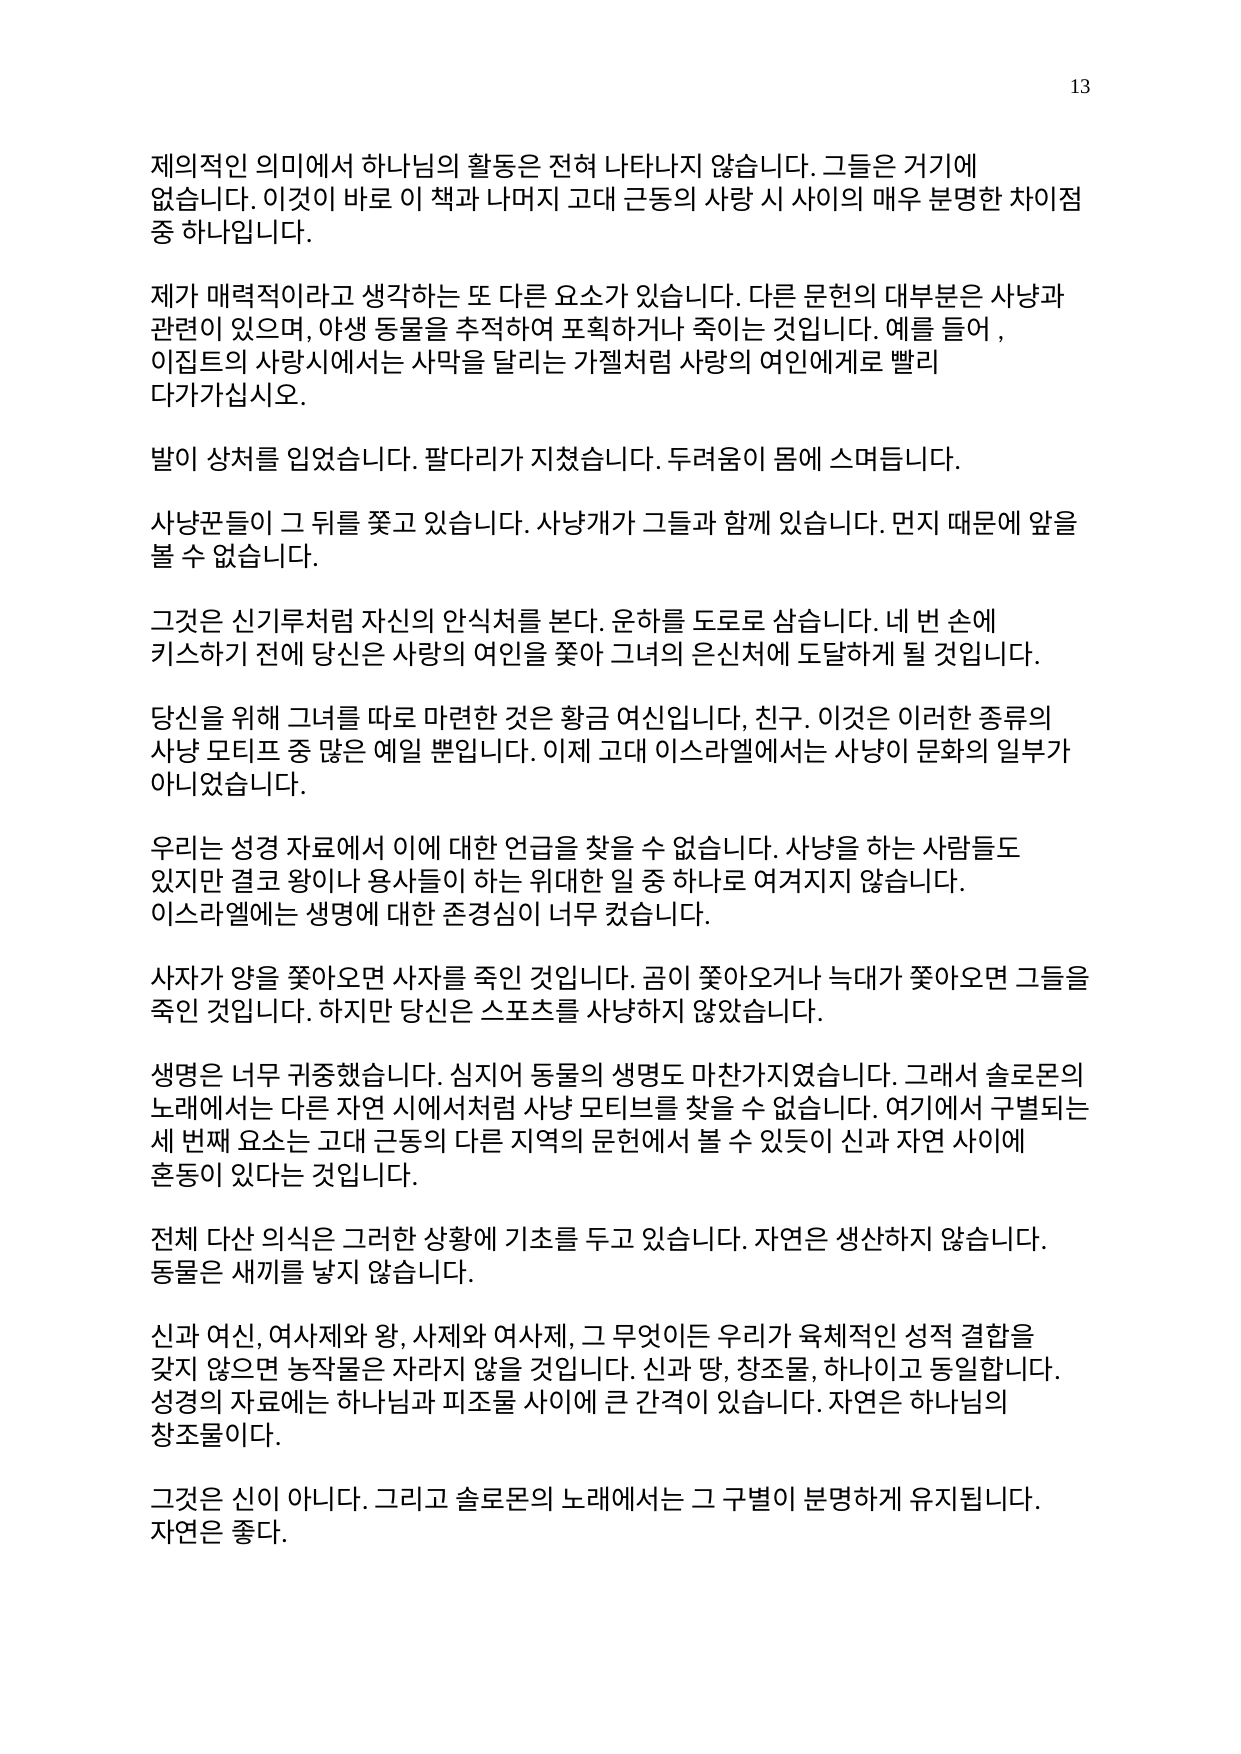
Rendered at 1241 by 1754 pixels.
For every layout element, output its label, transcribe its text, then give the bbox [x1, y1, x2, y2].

text 그것은 신기루처럼 자신의 안식처를 본다. 운하를 도로로 삼습니다. 네 번 손에 키스하기 전에 당신은 사랑의 여인을 쫓아 그녀의 은신처에 도달하게 될 것입니다. [150, 605, 1090, 671]
text 발이 상처를 입었습니다. 팔다리가 지쳤습니다. 두려움이 몸에 스며듭니다. [150, 443, 1090, 476]
text 우리는 성경 자료에서 이에 대한 언급을 찾을 수 없습니다. 사냥을 하는 사람들도 있지만 결코 왕이나 용사들이 하는 위대한 일 중 하나로 여겨지지 않습니다. 이스라엘에는 생명에 대한 존경심이 너무 컸습니다. [150, 832, 1090, 931]
text 제의적인 의미에서 하나님의 활동은 전혀 나타나지 않습니다. 그들은 거기에 없습니다. 이것이 바로 이 책과 나머지 고대 근동의 사랑 시 사이의 매우 분명한 차이점 중 하나입니다. [150, 150, 1090, 249]
text 사냥꾼들이 그 뒤를 쫓고 있습니다. 사냥개가 그들과 함께 있습니다. 먼지 때문에 앞을 볼 수 없습니다. [150, 508, 1090, 574]
text 생명은 너무 귀중했습니다. 심지어 동물의 생명도 마찬가지였습니다. 그래서 솔로몬의 노래에서는 다른 자연 시에서처럼 사냥 모티브를 찾을 수 없습니다. 여기에서 구별되는 세 번째 요소는 고대 근동의 다른 지역의 문헌에서 볼 수 있듯이 신과 자연 사이에 혼동이 있다는 것입니다. [150, 1059, 1090, 1192]
text 신과 여신, 여사제와 왕, 사제와 여사제, 그 무엇이든 우리가 육체적인 성적 결합을 갖지 않으면 농작물은 자라지 않을 것입니다. 신과 땅, 창조물, 하나이고 동일합니다. 성경의 자료에는 하나님과 피조물 사이에 큰 간격이 있습니다. 자연은 하나님의 창조물이다. [150, 1320, 1090, 1452]
text 사자가 양을 쫓아오면 사자를 죽인 것입니다. 곰이 쫓아오거나 늑대가 쫓아오면 그들을 죽인 것입니다. 하지만 당신은 스포츠를 사냥하지 않았습니다. [150, 962, 1090, 1028]
text 그것은 신이 아니다. 그리고 솔로몬의 노래에서는 그 구별이 분명하게 유지됩니다. 자연은 좋다. [150, 1483, 1090, 1549]
text 당신을 위해 그녀를 따로 마련한 것은 황금 여신입니다, 친구. 이것은 이러한 종류의 사냥 모티프 중 많은 예일 뿐입니다. 이제 고대 이스라엘에서는 사냥이 문화의 일부가 아니었습니다. [150, 702, 1090, 801]
text 전체 다산 의식은 그러한 상황에 기초를 두고 있습니다. 자연은 생산하지 않습니다. 동물은 새끼를 낳지 않습니다. [150, 1223, 1090, 1289]
text 제가 매력적이라고 생각하는 또 다른 요소가 있습니다. 다른 문헌의 대부분은 사냥과 관련이 있으며, 야생 동물을 추적하여 포획하거나 죽이는 것입니다. 예를 들어 , 이집트의 사랑시에서는 사막을 달리는 가젤처럼 사랑의 여인에게로 빨리 다가가십시오. [150, 280, 1090, 412]
